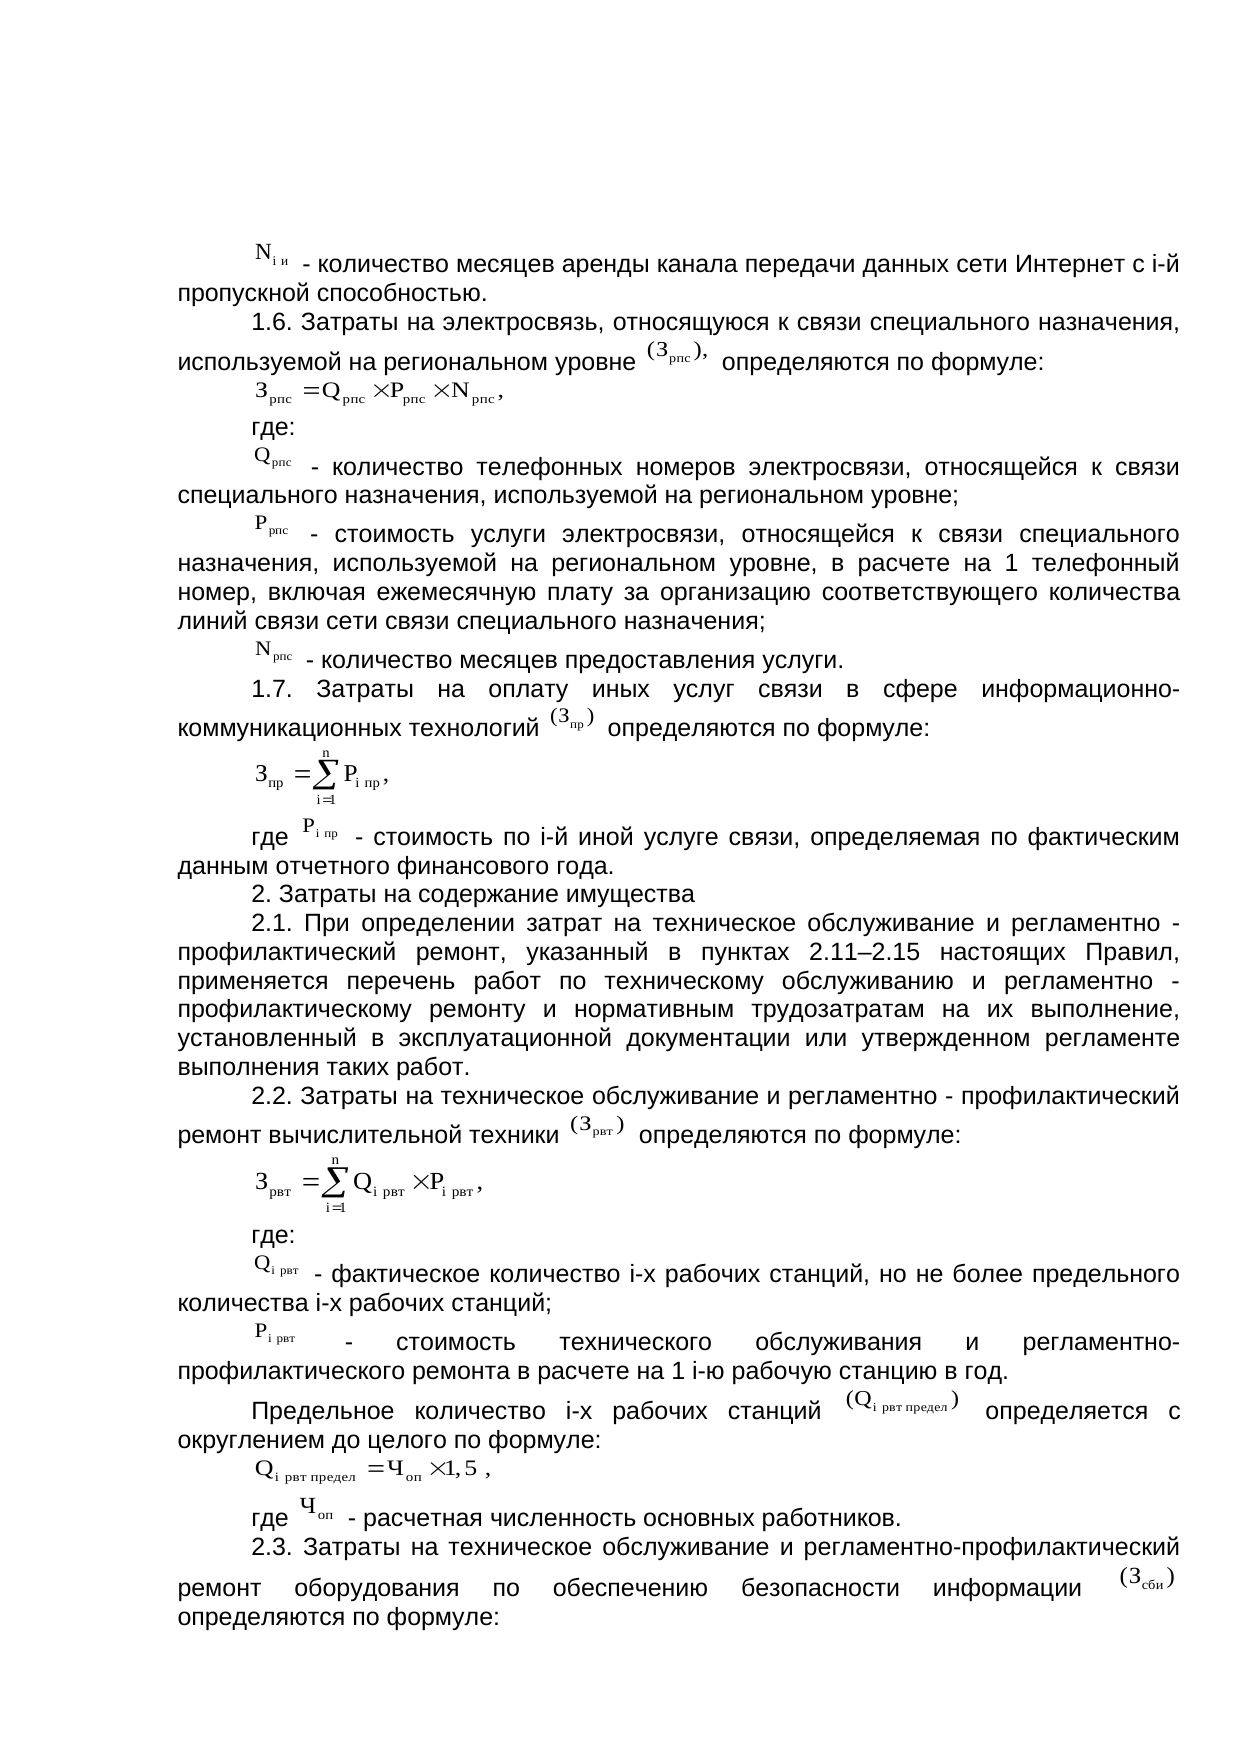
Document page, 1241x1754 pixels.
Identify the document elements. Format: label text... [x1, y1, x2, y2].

text где - стоимость по i-й иной услуге связи, определяемая по фактическим данным отчетного финансового года. [177, 812, 1181, 879]
text 2.1. При определении затрат на техническое обслуживание и регламентно -профилактический ремонт, указанный в пунктах 2.11–2.15 настоящих Правил, применяется перечень работ по техническому обслуживанию и регламентно -профилактическому ремонту и нормативным трудозатратам на их выполнение, установленный в эксплуатационной документации или утвержденном регламенте выполнения таких работ. [177, 908, 1181, 1081]
text - стоимость технического обслуживания и регламентно-профилактического ремонта в расчете на 1 i-ю рабочую станцию в год. [177, 1317, 1181, 1384]
text - количество месяцев аренды канала передачи данных сети Интернет с i-й пропускной способностью. [177, 236, 1181, 307]
text 2. Затраты на содержание имущества [177, 879, 1181, 908]
text - количество месяцев предоставления услуги. [177, 634, 1181, 673]
text где: [177, 1220, 1181, 1249]
text где - расчетная численность основных работников. [177, 1490, 1181, 1532]
text - количество телефонных номеров электросвязи, относящейся к связи специального назначения, используемой на региональном уровне; [177, 441, 1181, 509]
text 2.3. Затраты на техническое обслуживание и регламентно-профилактический ремонт оборудования по обеспечению безопасности информации определяются по формуле: [177, 1532, 1181, 1631]
text 1.7. Затраты на оплату иных услуг связи в сфере информационно-коммуникационных технологий определяются по формуле: [177, 673, 1181, 741]
text - стоимость услуги электросвязи, относящейся к связи специального назначения, используемой на региональном уровне, в расчете на 1 телефонный номер, включая ежемесячную плату за организацию соответствующего количества линий связи сети связи специального назначения; [177, 509, 1181, 634]
text 1.6. Затраты на электросвязь, относящуюся к связи специального назначения, используемой на региональном уровне определяются по формуле: [177, 307, 1181, 376]
text где: [177, 412, 1181, 441]
text 2.2. Затраты на техническое обслуживание и регламентно - профилактический ремонт вычислительной техники определяются по формуле: [177, 1081, 1181, 1149]
text Предельное количество i-х рабочих станций определяется с округлением до целого по формуле: [177, 1384, 1181, 1454]
text - фактическое количество i-х рабочих станций, но не более предельного количества i-х рабочих станций; [177, 1249, 1181, 1317]
